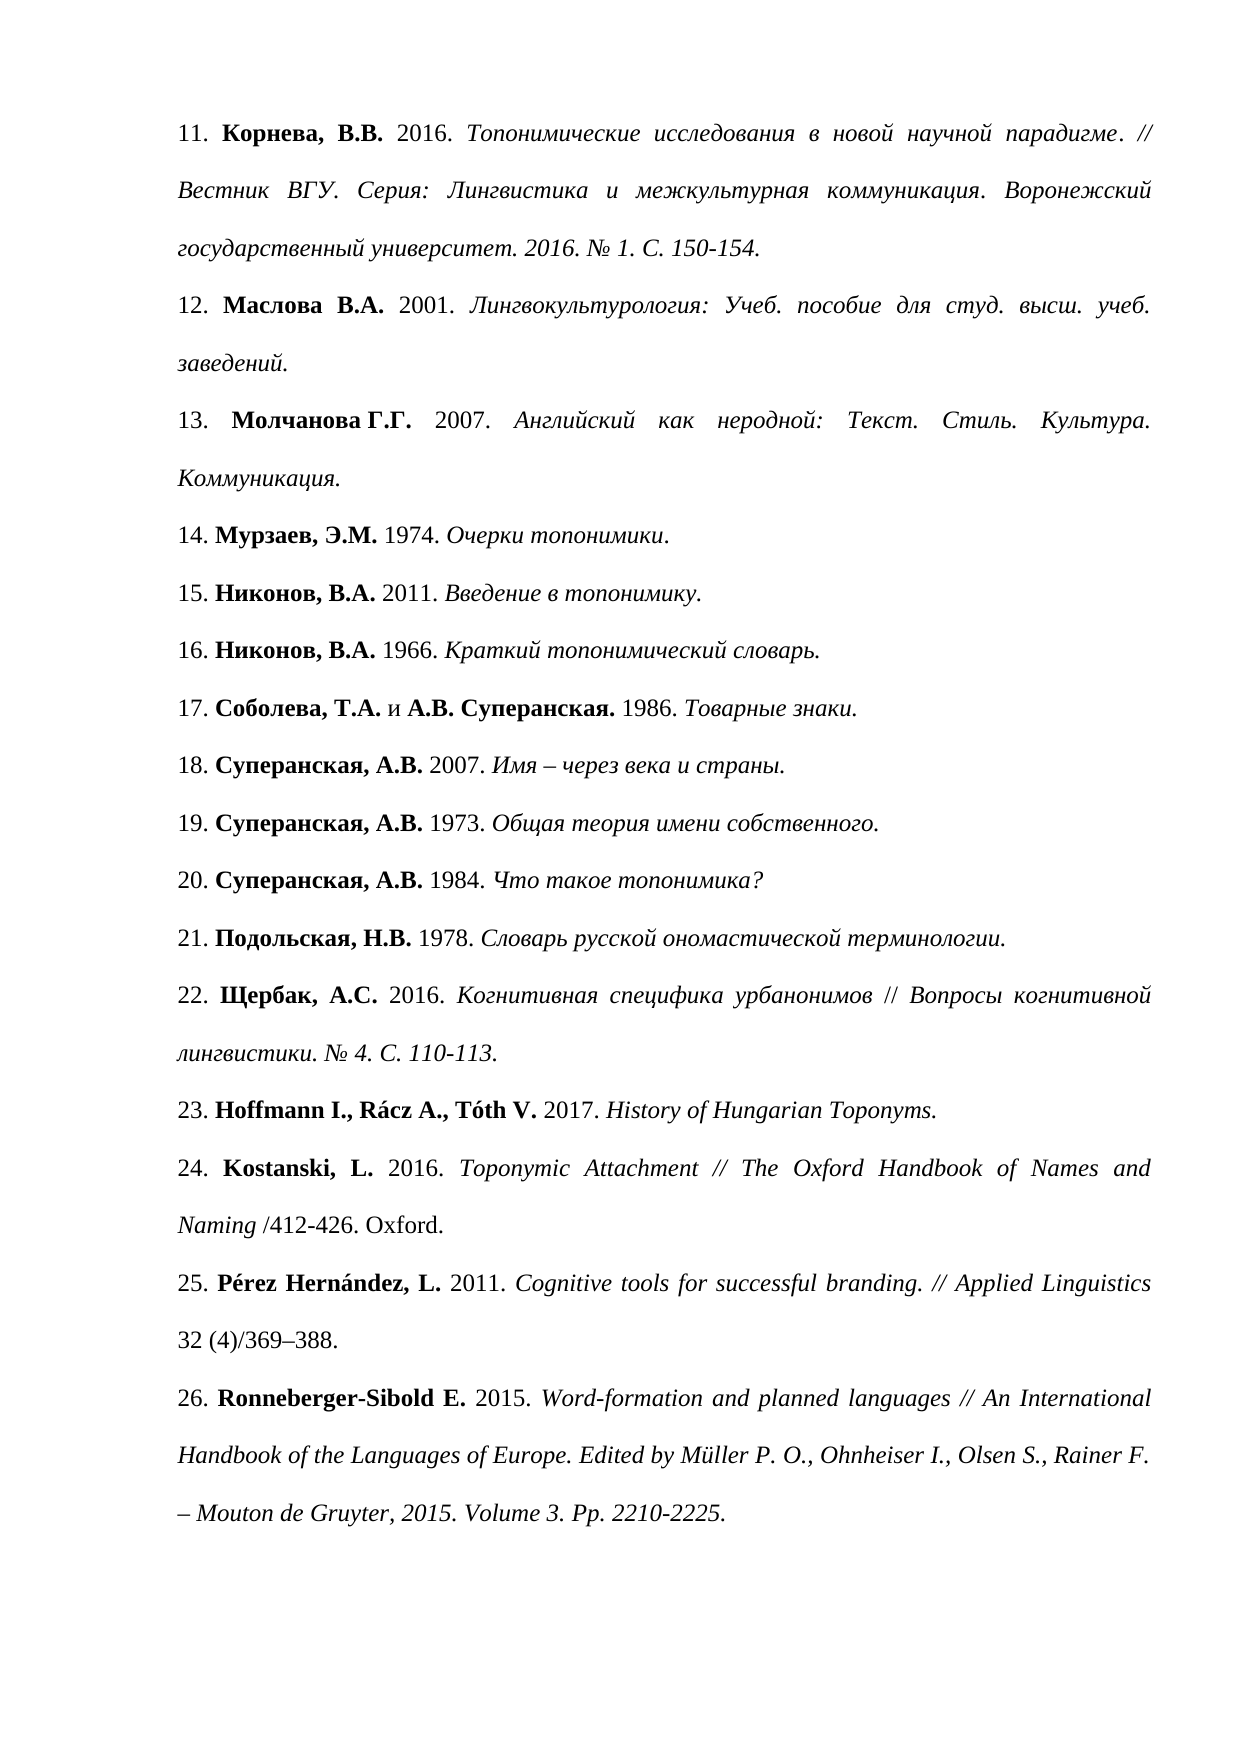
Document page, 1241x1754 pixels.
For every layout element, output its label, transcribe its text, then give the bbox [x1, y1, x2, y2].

text 24. Kostanski, L. 2016. Toponymic Attachment // The Oxford Handbook of Names and Naming /412-426. Oxford. [177, 1153, 1152, 1239]
text 25. Pérez Hernández, L. 2011. Cognitive tools for successful branding. // Applied Linguistics 32 (4)/369–388. [177, 1268, 1152, 1354]
text 11. Корнева, В.В. 2016. Топонимические исследования в новой научной парадигме. // Вестник ВГУ. Серия: Лингвистика и межкультурная коммуникация. Воронежский государственный университет. 2016. № 1. С. 150-154. [177, 118, 1152, 262]
text 15. Никонов, В.А. 2011. Введение в топонимику. [177, 578, 1152, 607]
text 16. Никонов, В.А. 1966. Краткий топонимический словарь. [177, 636, 1152, 664]
text 13. Молчанова Г.Г. 2007. Английский как неродной: Текст. Стиль. Культура. Коммуникация. [177, 406, 1152, 492]
text 26. Ronneberger-Sibold E. 2015. Word-formation and planned languages // An International Handbook of the Languages of Europe. Edited by Müller P. O., Ohnheiser I., Olsen S., Rainer F. – Mouton de Gruyter, 2015. Volume 3. Pp. 2210-2225. [177, 1383, 1152, 1527]
text 20. Суперанская, А.В. 1984. Что такое топонимика? [177, 866, 1152, 894]
text 22. Щербак, А.С. 2016. Когнитивная специфика урбанонимов // Вопросы когнитивной лингвистики. № 4. С. 110-113. [177, 981, 1152, 1067]
text 19. Суперанская, А.В. 1973. Общая теория имени собственного. [177, 808, 1152, 837]
text 17. Соболева, Т.А. и А.В. Суперанская. 1986. Товарные знаки. [177, 693, 1152, 722]
text 21. Подольская, Н.В. 1978. Словарь русской ономастической терминологии. [177, 923, 1152, 952]
text 12. Маслова В.А. 2001. Лингвокультурология: Учеб. пособие для студ. высш. учеб. заведений. [177, 291, 1152, 377]
text 23. Hoffmann I., Rácz A., Tóth V. 2017. History of Hungarian Toponyms. [177, 1096, 1152, 1124]
text 14. Мурзаев, Э.М. 1974. Очерки топонимики. [177, 521, 1152, 549]
text 18. Суперанская, А.В. 2007. Имя – через века и страны. [177, 751, 1152, 779]
